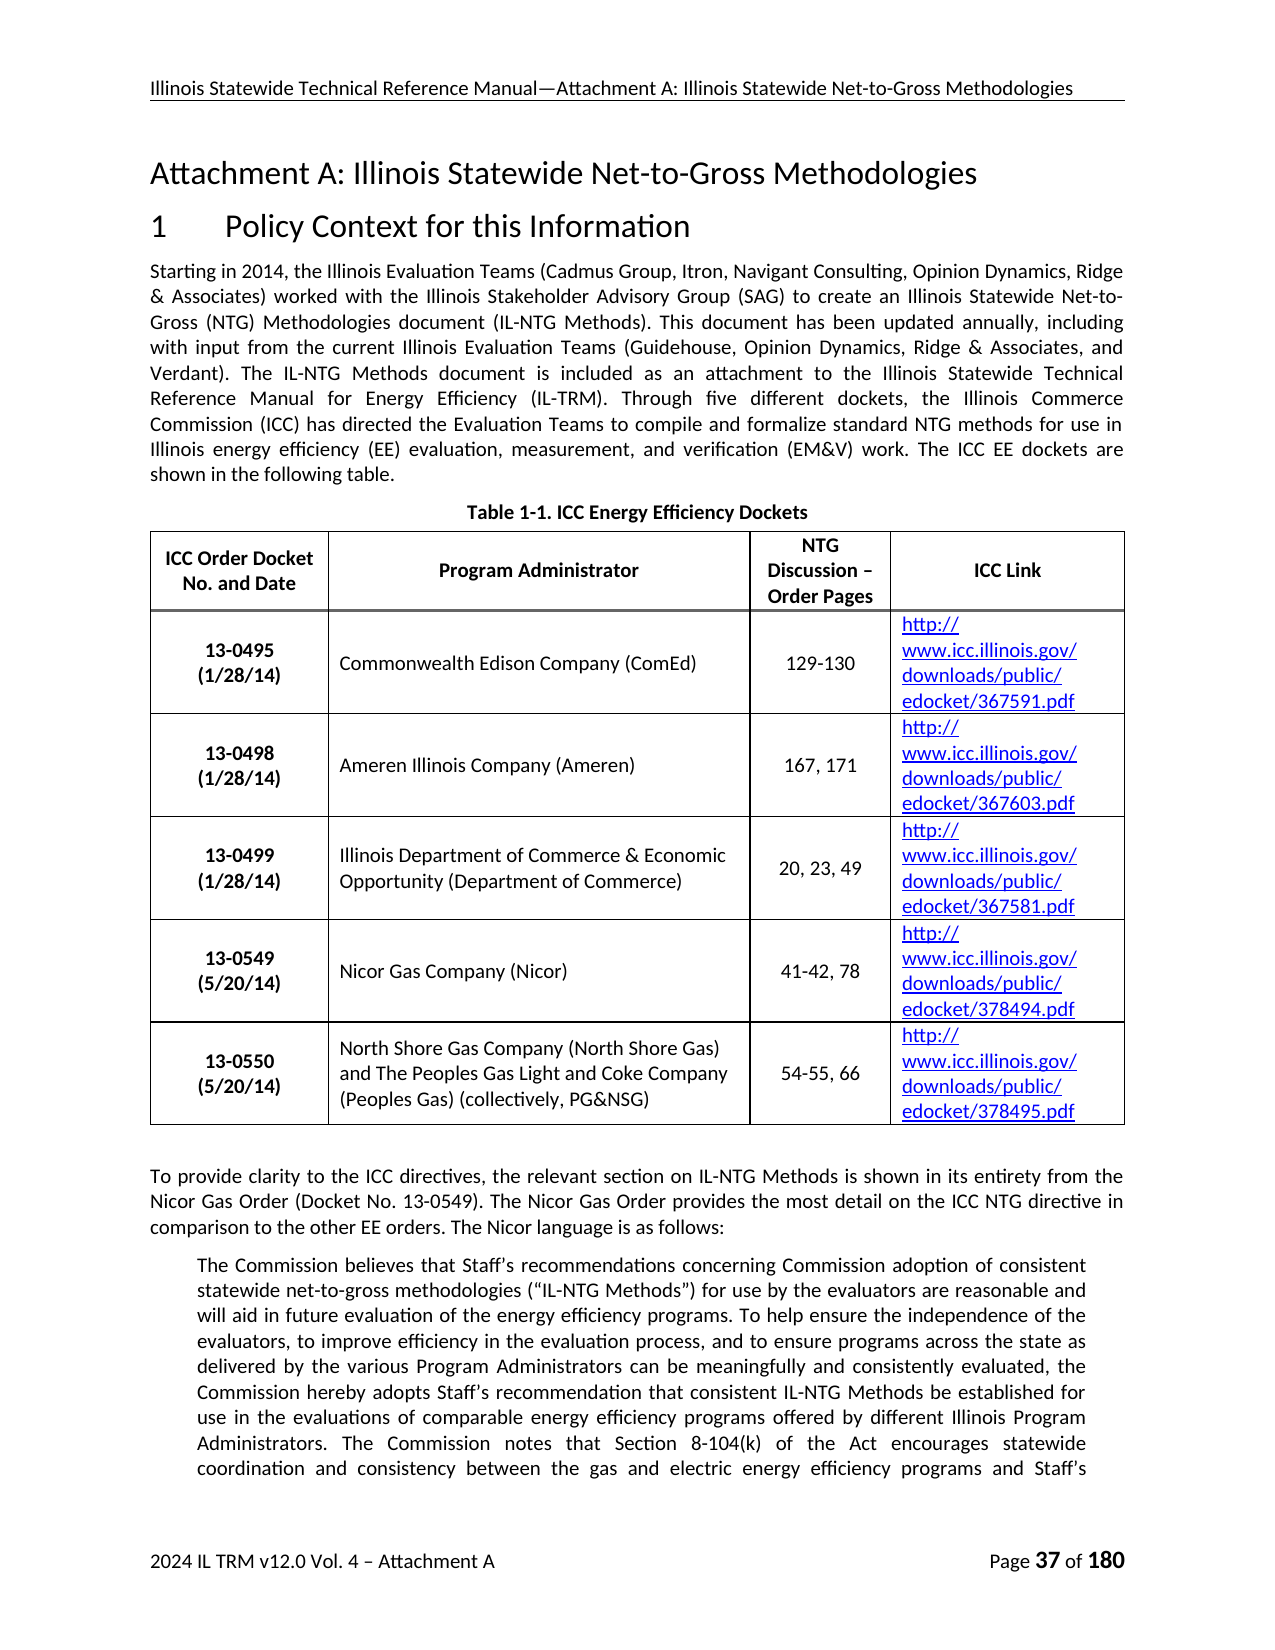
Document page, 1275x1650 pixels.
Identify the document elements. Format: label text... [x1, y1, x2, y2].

text Table 1-1. ICC Energy Efficiency Dockets [150, 499, 1125, 525]
text Starting in 2014, the Illinois Evaluation Teams (Cadmus Group, Itron, Navigant Consulting, Opinion Dynamics, Ridge & Associates) worked with the Illinois Stakeholder Advisory Group (SAG) to create an Illinois Statewide Net-to-Gross (NTG) Methodologies document (IL-NTG Methods). This document has been updated annually, including with input from the current Illinois Evaluation Teams (Guidehouse, Opinion Dynamics, Ridge & Associates, and Verdant). The IL-NTG Methods document is included as an attachment to the Illinois Statewide Technical Reference Manual for Energy Efficiency (IL-TRM). Through five different dockets, the Illinois Commerce Commission (ICC) has directed the Evaluation Teams to compile and formalize standard NTG methods for use in Illinois energy efficiency (EE) evaluation, measurement, and verification (EM&V) work. The ICC EE dockets are shown in the following table. [150, 258, 1125, 487]
text 1 Policy Context for this Information [150, 205, 1125, 246]
table_cell Commonwealth Edison Company (ComEd) [329, 612, 749, 713]
table_header NTG Discussion – Order Pages [751, 532, 890, 608]
table_cell 20, 23, 49 [751, 817, 890, 919]
table_cell Ameren Illinois Company (Ameren) [329, 714, 749, 816]
table_cell http://www.icc.illinois.gov/downloads/public/edocket/367591.pdf [891, 612, 1124, 713]
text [197, 1252, 1087, 1481]
table_cell 13-0498 (1/28/14) [151, 714, 328, 816]
table_header ICC Link [891, 532, 1124, 608]
text To provide clarity to the ICC directives, the relevant section on IL-NTG Methods is shown in its entirety from the Nicor Gas Order (Docket No. 13-0549). The Nicor Gas Order provides the most detail on the ICC NTG directive in comparison to the other EE orders. The Nicor language is as follows: [150, 1163, 1125, 1239]
table_cell 41-42, 78 [751, 920, 890, 1021]
table_cell Illinois Department of Commerce & Economic Opportunity (Department of Commerce) [329, 817, 749, 919]
table_cell 13-0495 (1/28/14) [151, 612, 328, 713]
table_cell 13-0549 (5/20/14) [151, 920, 328, 1021]
table_header ICC Order Docket No. and Date [151, 532, 328, 608]
table_cell 54-55, 66 [751, 1023, 890, 1124]
table_cell 13-0499 (1/28/14) [151, 817, 328, 919]
table_header Program Administrator [329, 532, 749, 608]
table_cell 13-0550 (5/20/14) [151, 1023, 328, 1124]
table_cell 129-130 [751, 612, 890, 713]
table_cell North Shore Gas Company (North Shore Gas) and The Peoples Gas Light and Coke Company (Peoples Gas) (collectively, PG&NSG) [329, 1023, 749, 1124]
text Attachment A: Illinois Statewide Net-to-Gross Methodologies [150, 152, 1125, 193]
table_cell http://www.icc.illinois.gov/downloads/public/edocket/367581.pdf [891, 817, 1124, 919]
table_cell http://www.icc.illinois.gov/downloads/public/edocket/378495.pdf [891, 1023, 1124, 1124]
table_cell 167, 171 [751, 714, 890, 816]
table_cell http://www.icc.illinois.gov/downloads/public/edocket/378494.pdf [891, 920, 1124, 1021]
table_cell http://www.icc.illinois.gov/downloads/public/edocket/367603.pdf [891, 714, 1124, 816]
table_cell Nicor Gas Company (Nicor) [329, 920, 749, 1021]
